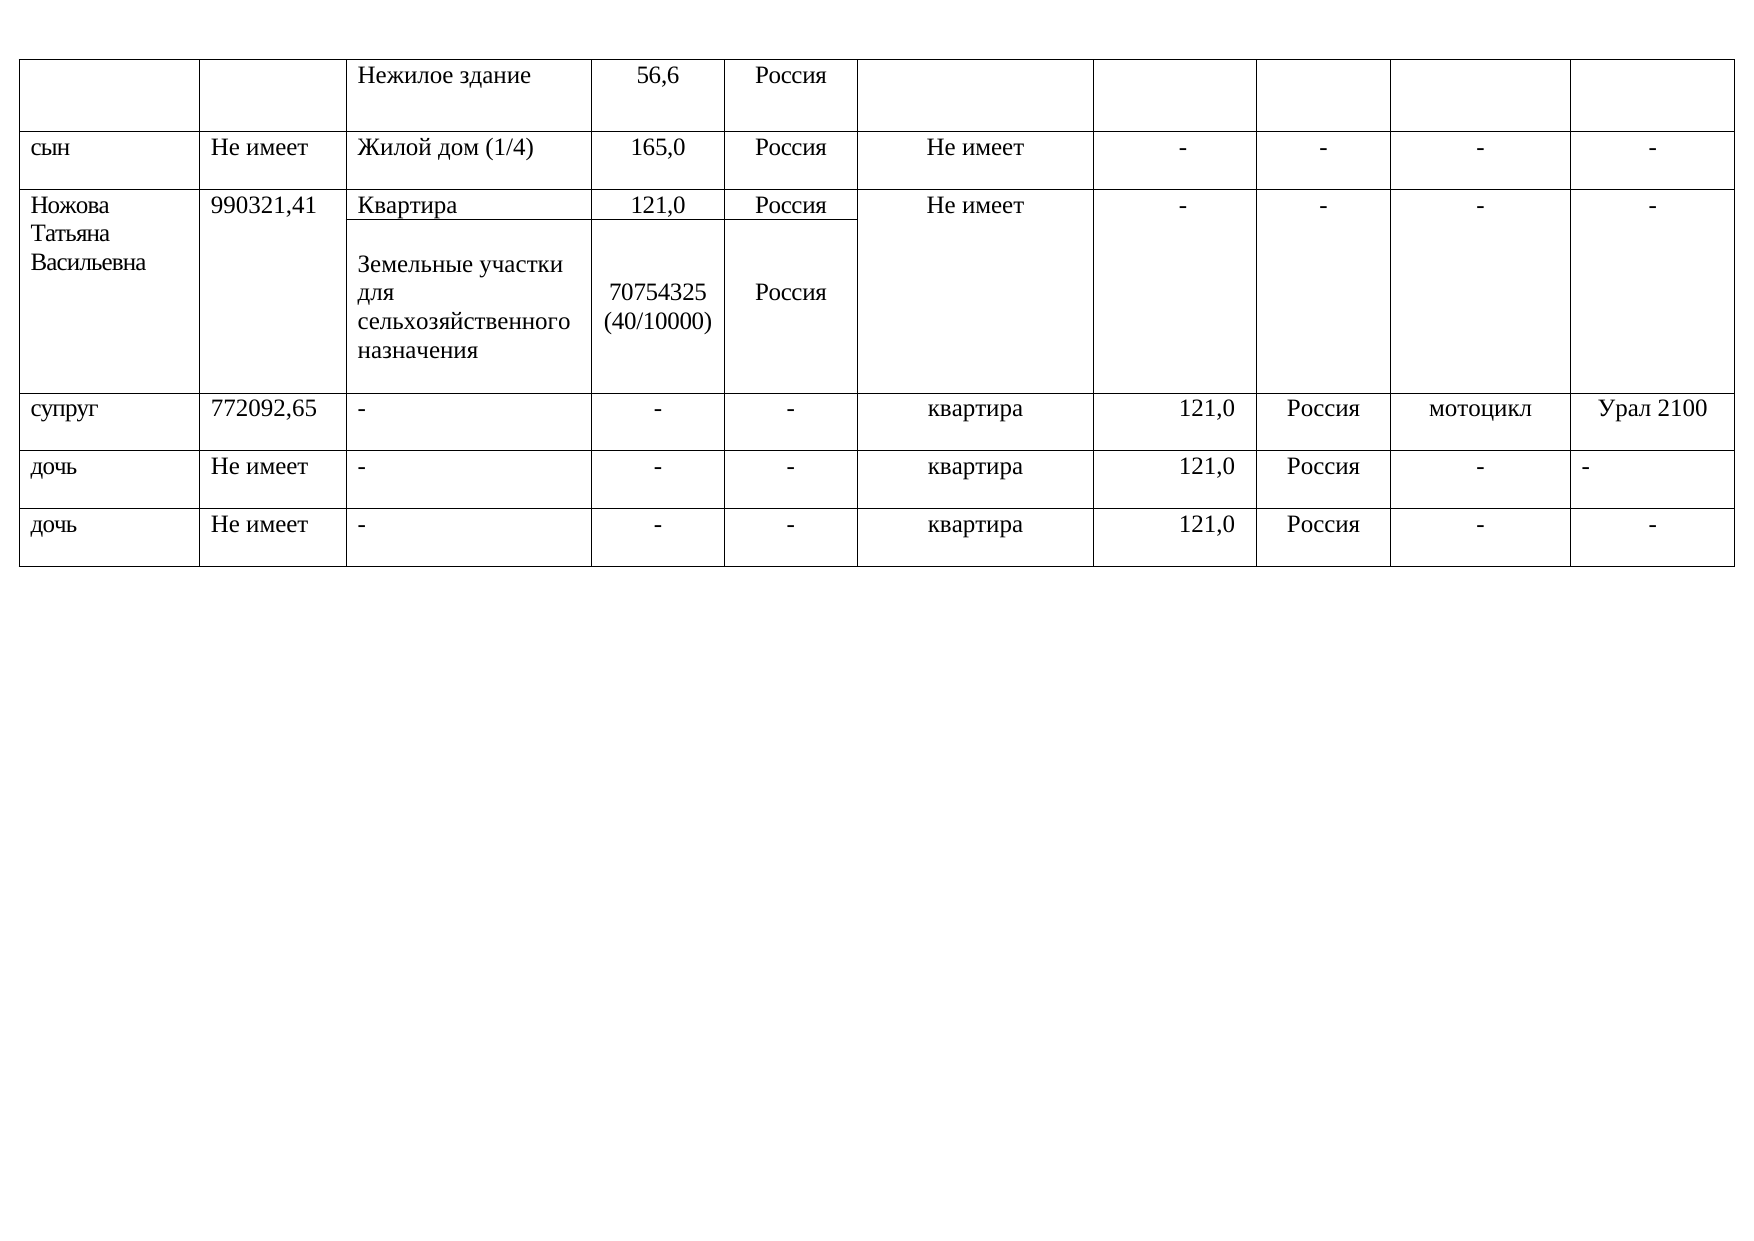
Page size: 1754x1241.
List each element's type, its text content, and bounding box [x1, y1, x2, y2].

table_cell 165,0 [592, 132, 724, 189]
table_cell - [347, 451, 591, 508]
table_cell сын [20, 132, 199, 189]
table_cell квартира [858, 451, 1093, 508]
table_cell 121,0 [1094, 451, 1256, 508]
table_cell Ножова Татьяна Васильевна [20, 190, 199, 392]
table_cell - [1094, 190, 1256, 392]
table_cell 121,0 [592, 190, 724, 219]
table_cell 772092,65 [200, 394, 346, 450]
table_cell - [1391, 509, 1570, 566]
table_cell - [347, 509, 591, 566]
table_cell - [1391, 451, 1570, 508]
table_cell - [592, 451, 724, 508]
table_cell - [725, 451, 857, 508]
table_cell квартира [858, 509, 1093, 566]
table_cell - [1257, 190, 1390, 392]
table_cell дочь [20, 451, 199, 508]
table_cell - [347, 394, 591, 450]
table_cell 990321,41 [200, 190, 346, 392]
table_cell Не имеет [858, 190, 1093, 392]
table_cell Жилой дом (1/4) [347, 132, 591, 189]
table_cell Не имеет [200, 509, 346, 566]
table_cell - [1094, 132, 1256, 189]
table_cell 56,6 [592, 60, 724, 131]
table_cell 121,0 [1094, 509, 1256, 566]
table_cell Россия [1257, 451, 1390, 508]
table_cell Не имеет [200, 451, 346, 508]
table_cell - [1257, 132, 1390, 189]
table_cell Россия [1257, 394, 1390, 450]
table_cell Россия [1257, 509, 1390, 566]
table_cell дочь [20, 509, 199, 566]
table_cell Россия [725, 220, 857, 392]
table_cell 70754325 (40/10000) [592, 220, 724, 392]
table_cell Не имеет [858, 132, 1093, 189]
table_cell супруг [20, 394, 199, 450]
table_cell - [1571, 132, 1734, 189]
table_cell - [1391, 132, 1570, 189]
table_cell Урал 2100 [1571, 394, 1734, 450]
table_cell - [1571, 509, 1734, 566]
table_cell Квартира [347, 190, 591, 219]
table_cell - [725, 394, 857, 450]
table_cell - [1571, 190, 1734, 392]
table_cell - [592, 394, 724, 450]
table_cell Нежилое здание [347, 60, 591, 131]
table_cell - [1391, 190, 1570, 392]
table_cell Россия [725, 132, 857, 189]
table_cell мотоцикл [1391, 394, 1570, 450]
table_cell Россия [725, 190, 857, 219]
table_cell Россия [725, 60, 857, 131]
table_cell - [1571, 451, 1734, 508]
table_cell - [725, 509, 857, 566]
table_cell Земельные участки для сельхозяйственного назначения [347, 220, 591, 392]
table_cell Не имеет [200, 132, 346, 189]
table_cell 121,0 [1094, 394, 1256, 450]
table_cell - [592, 509, 724, 566]
table_cell квартира [858, 394, 1093, 450]
